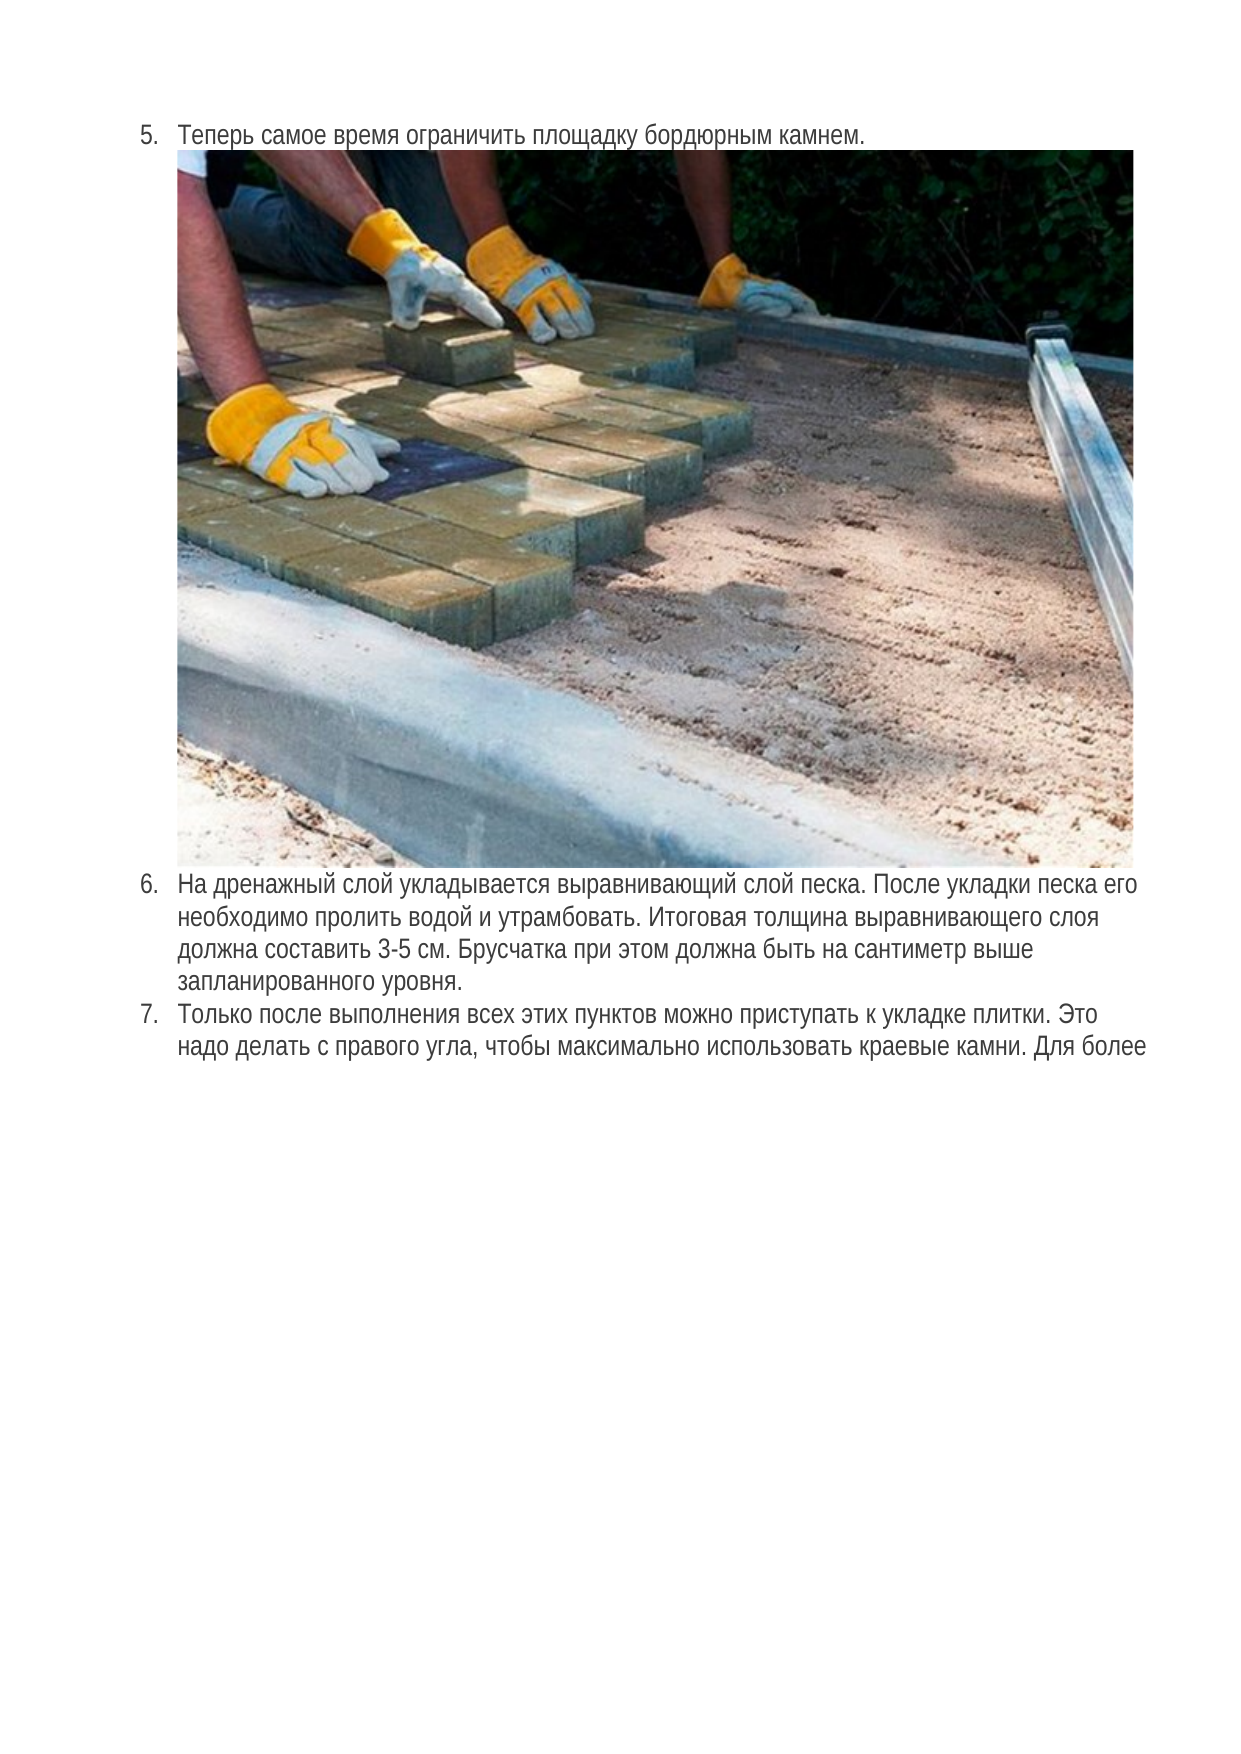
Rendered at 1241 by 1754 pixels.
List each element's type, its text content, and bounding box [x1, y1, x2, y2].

picture [177, 150, 1134, 868]
list Только после выполнения всех этих пунктов можно приступать к укладке плитки. Это надо делать с правого угла, чтобы максимально использовать краевые камни. Для более плотной ее усадки, используйте резиновую киянку. [140, 997, 1152, 1061]
list На дренажный слой укладывается выравнивающий слой песка. После укладки песка его необходимо пролить водой и утрамбовать. Итоговая толщина выравнивающего слоя должна составить 3-5 см. Брусчатка при этом должна быть на сантиметр выше запланированного уровня. [140, 868, 1152, 997]
